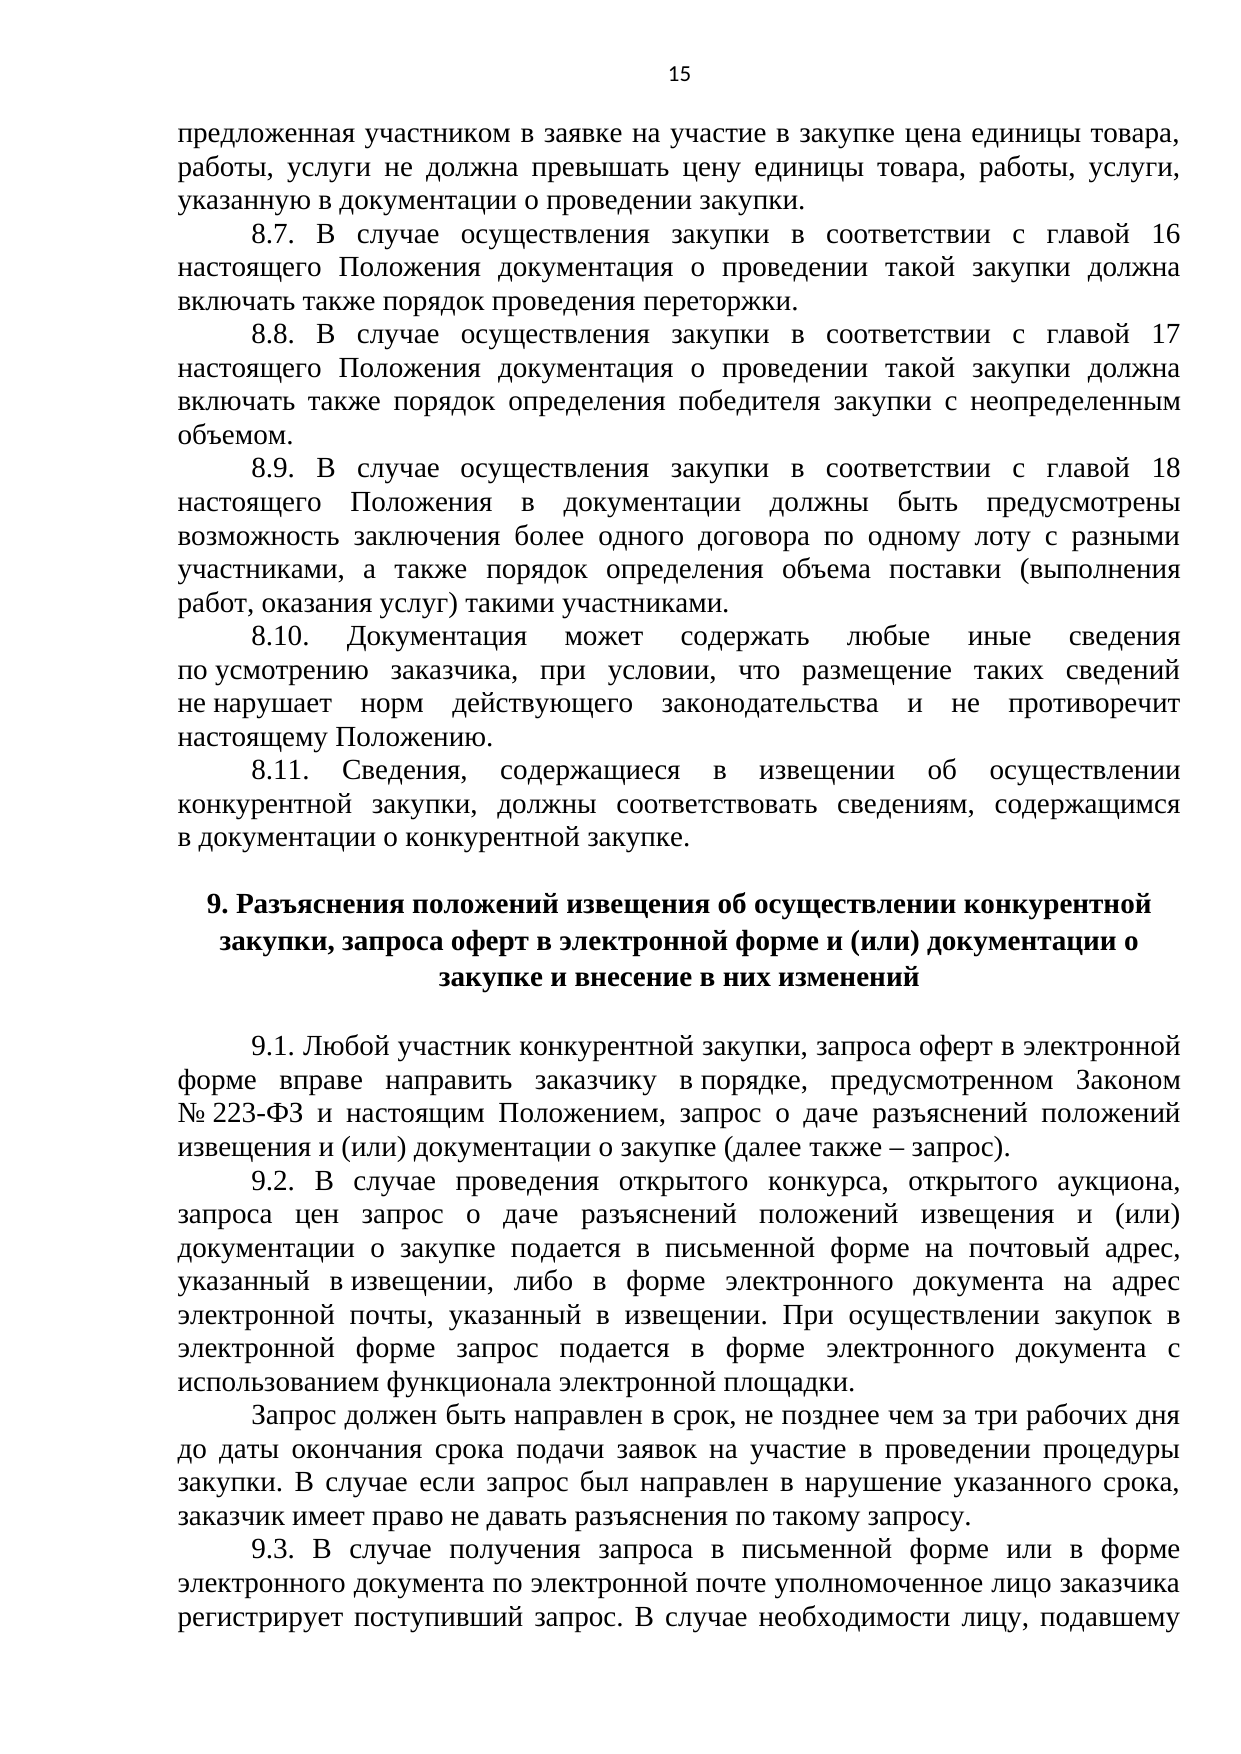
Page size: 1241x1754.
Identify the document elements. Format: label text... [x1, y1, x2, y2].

text 8.11. Сведения, содержащиеся в извещении об осуществлении конкурентной закупки, должны соответствовать сведениям, содержащимся в документации о конкурентной закупке. [177, 752, 1181, 853]
text 8.9. В случае осуществления закупки в соответствии с главой 18 настоящего Положения в документации должны быть предусмотрены возможность заключения более одного договора по одному лоту с разными участниками, а также порядок определения объема поставки (выполнения работ, оказания услуг) такими участниками. [177, 451, 1181, 618]
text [177, 115, 1181, 216]
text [177, 1532, 1181, 1632]
text 8.8. В случае осуществления закупки в соответствии с главой 17 настоящего Положения документация о проведении такой закупки должна включать также порядок определения победителя закупки с неопределенным объемом. [177, 316, 1181, 451]
text Запрос должен быть направлен в срок, не позднее чем за три рабочих дня до даты окончания срока подачи заявок на участие в проведении процедуры закупки. В случае если запрос был направлен в нарушение указанного срока, заказчик имеет право не давать разъяснения по такому запросу. [177, 1397, 1181, 1532]
text 8.7. В случае осуществления закупки в соответствии с главой 16 настоящего Положения документация о проведении такой закупки должна включать также порядок проведения переторжки. [177, 216, 1181, 316]
text 8.10. Документация может содержать любые иные сведения по усмотрению заказчика, при условии, что размещение таких сведений не нарушает норм действующего законодательства и не противоречит настоящему Положению. [177, 618, 1181, 752]
text 9.2. В случае проведения открытого конкурса, открытого аукциона, запроса цен запрос о даче разъяснений положений извещения и (или) документации о закупке подается в письменной форме на почтовый адрес, указанный в извещении, либо в форме электронного документа на адрес электронной почты, указанный в извещении. При осуществлении закупок в электронной форме запрос подается в форме электронного документа с использованием функционала электронной площадки. [177, 1163, 1181, 1397]
subtitle 9. Разъяснения положений извещения об осуществлении конкурентной закупки, запроса оферт в электронной форме и (или) документации о закупке и внесение в них изменений [177, 887, 1181, 992]
text 9.1. Любой участник конкурентной закупки, запроса оферт в электронной форме вправе направить заказчику в порядке, предусмотренном Законом № 223-ФЗ и настоящим Положением, запрос о даче разъяснений положений извещения и (или) документации о закупке (далее также – запрос). [177, 1028, 1181, 1163]
